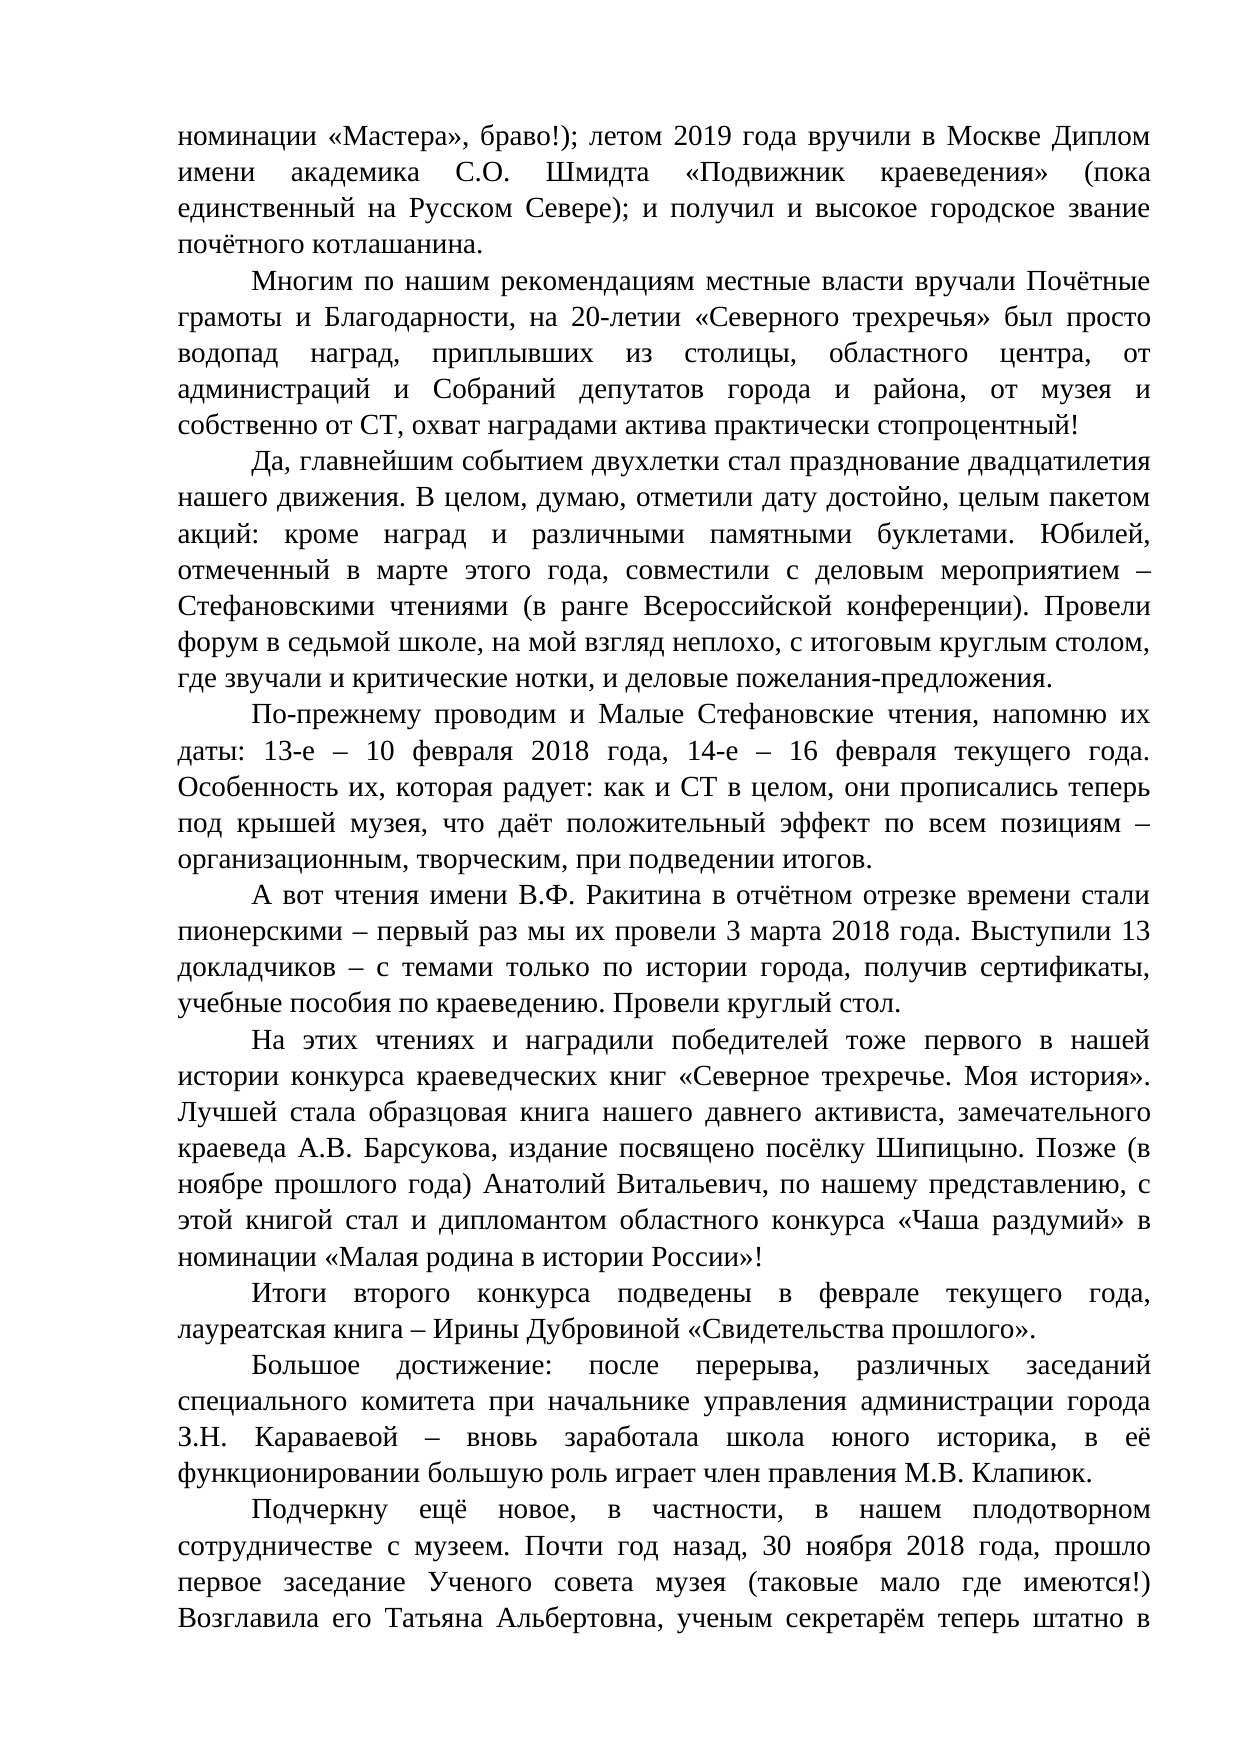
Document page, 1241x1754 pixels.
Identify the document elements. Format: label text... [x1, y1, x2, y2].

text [177, 1492, 1152, 1634]
text По-прежнему проводим и Малые Стефановские чтения, напомню их даты: 13-е – 10 февраля 2018 года, 14-е – 16 февраля текущего года. Особенность их, которая радует: как и СТ в целом, они прописались теперь под крышей музея, что даёт положительный эффект по всем позициям – организационным, творческим, при подведении итогов. [177, 696, 1152, 874]
text А вот чтения имени В.Ф. Ракитина в отчётном отрезке времени стали пионерскими – первый раз мы их провели 3 марта 2018 года. Выступили 13 докладчиков – с темами только по истории города, получив сертификаты, учебные пособия по краеведению. Провели круглый стол. [177, 877, 1152, 1019]
text Большое достижение: после перерыва, различных заседаний специального комитета при начальнике управления администрации города З.Н. Караваевой – вновь заработала школа юного историка, в её функционировании большую роль играет член правления М.В. Клапиюк. [177, 1347, 1152, 1489]
text Итоги второго конкурса подведены в феврале текущего года, лауреатская книга – Ирины Дубровиной «Свидетельства прошлого». [177, 1275, 1152, 1344]
text На этих чтениях и наградили победителей тоже первого в нашей истории конкурса краеведческих книг «Северное трехречье. Моя история». Лучшей стала образцовая книга нашего давнего активиста, замечательного краеведа А.В. Барсукова, издание посвящено посёлку Шипицыно. Позже (в ноябре прошлого года) Анатолий Витальевич, по нашему представлению, с этой книгой стал и дипломантом областного конкурса «Чаша раздумий» в номинации «Малая родина в истории России»! [177, 1022, 1152, 1272]
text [177, 118, 1152, 260]
text Да, главнейшим событием двухлетки стал празднование двадцатилетия нашего движения. В целом, думаю, отметили дату достойно, целым пакетом акций: кроме наград и различными памятными буклетами. Юбилей, отмеченный в марте этого года, совместили с деловым мероприятием – Стефановскими чтениями (в ранге Всероссийской конференции). Провели форум в седьмой школе, на мой взгляд неплохо, с итоговым круглым столом, где звучали и критические нотки, и деловые пожелания-предложения. [177, 443, 1152, 694]
text Многим по нашим рекомендациям местные власти вручали Почётные грамоты и Благодарности, на 20-летии «Северного трехречья» был просто водопад наград, приплывших из столицы, областного центра, от администраций и Собраний депутатов города и района, от музея и собственно от СТ, охват наградами актива практически стопроцентный! [177, 263, 1152, 441]
